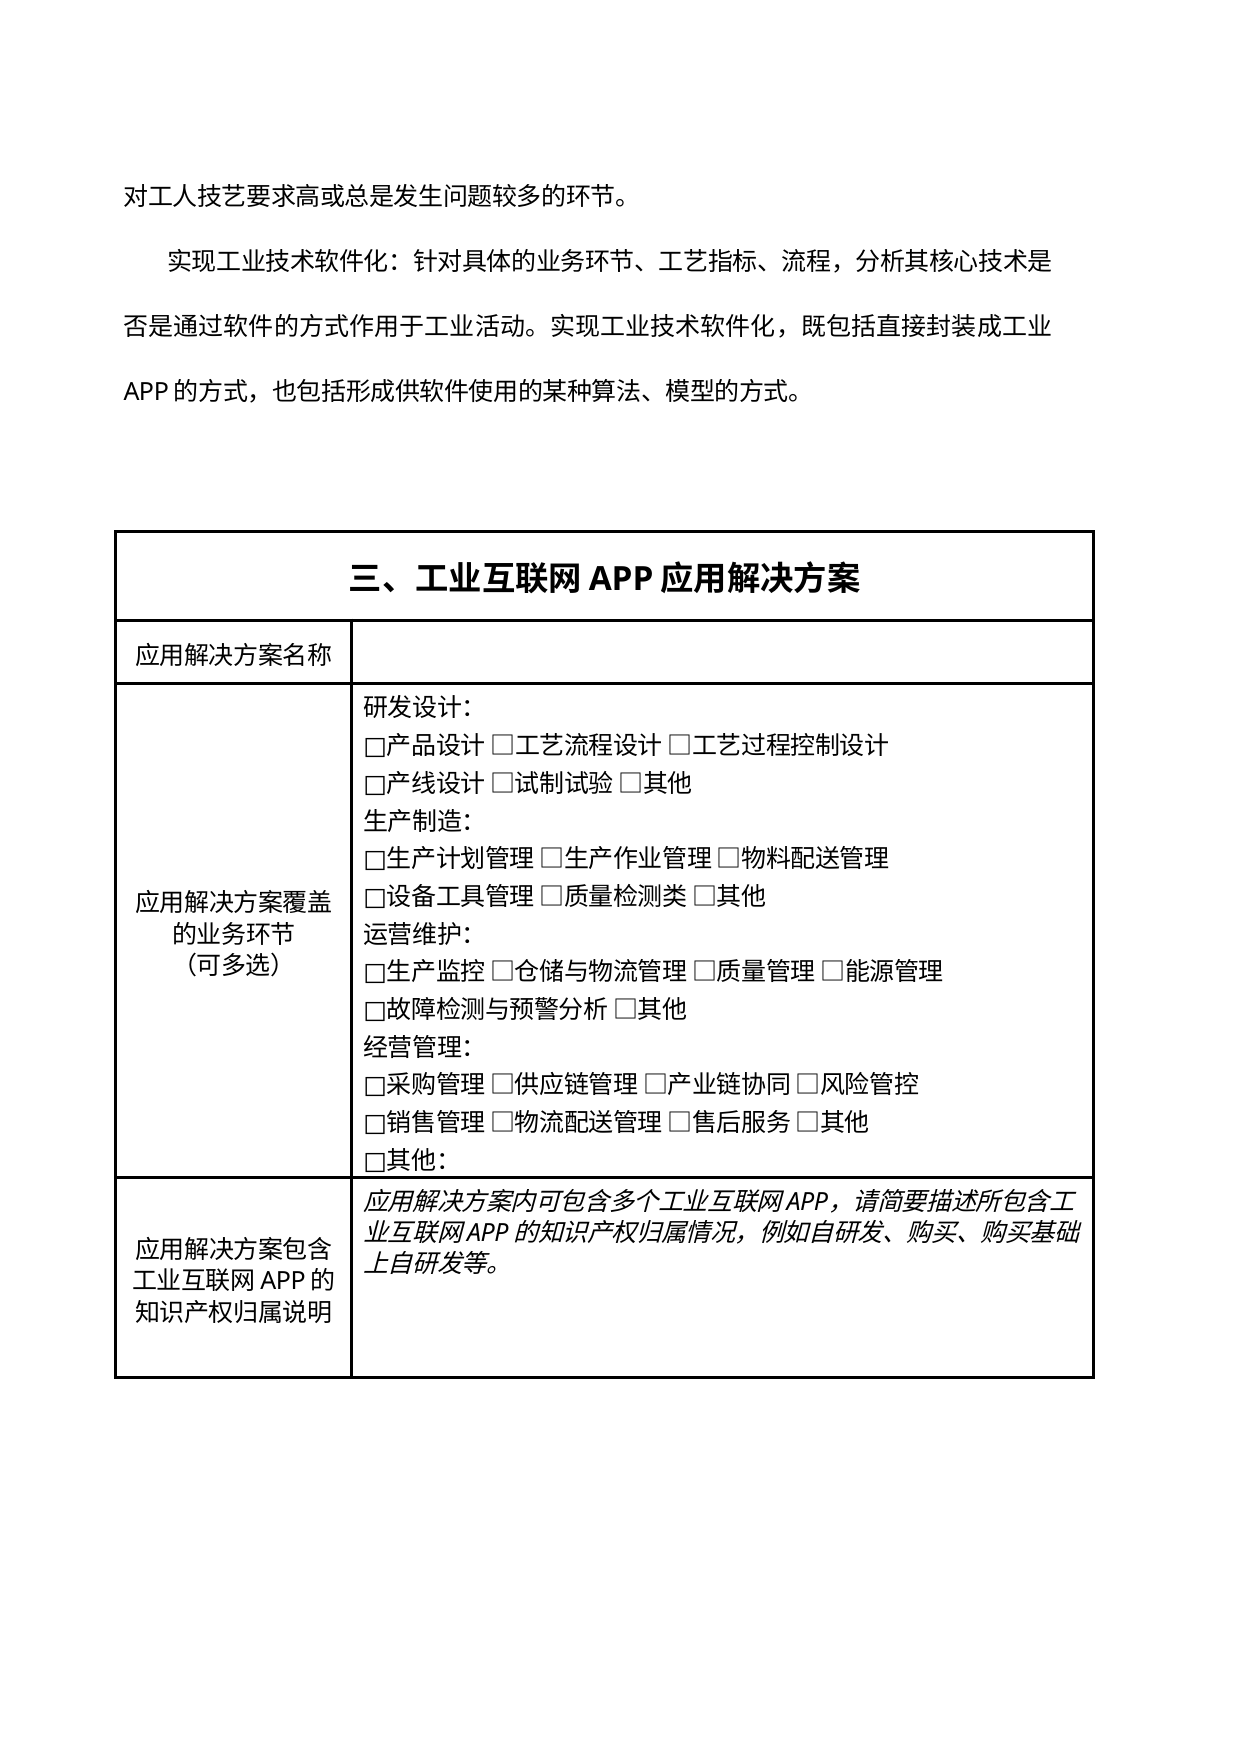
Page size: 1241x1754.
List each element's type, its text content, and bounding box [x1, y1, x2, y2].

table_cell 应用解决方案名称 [117, 622, 350, 682]
table_cell 应用解决方案包含工业互联网APP的知识产权归属说明 [117, 1179, 350, 1376]
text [123, 162, 1053, 227]
table_header 三、工业互联网APP应用解决方案 [117, 533, 1092, 618]
table_cell 应用解决方案内可包含多个工业互联网APP，请简要描述所包含工业互联网APP的知识产权归属情况，例如自研发、购买、购买基础上自研发等。 [353, 1179, 1092, 1376]
table_cell 研发设计： □产品设计 □工艺流程设计 □工艺过程控制设计 □产线设计 □试制试验 □其他 生产制造： □生产计划管理 □生产作业管理 □物料配送管理 □设备工具管理 □质量检测类 □其他 运营维护： □生产监控 □仓储与物流管理 □质量管理 □能源管理 □故障检测与预警分析 □其他 经营管理： □采购管理 □供应链管理 □产业链协同 □风险管控 □销售管理 □物流配送管理 □售后服务 □其他 □其他： [353, 685, 1092, 1176]
table_cell 应用解决方案覆盖的业务环节 （可多选） [117, 685, 350, 1176]
table_cell [353, 622, 1092, 682]
text 实现工业技术软件化：针对具体的业务环节、工艺指标、流程，分析其核心技术是否是通过软件的方式作用于工业活动。实现工业技术软件化，既包括直接封装成工业APP的方式，也包括形成供软件使用的某种算法、模型的方式。 [123, 227, 1053, 422]
